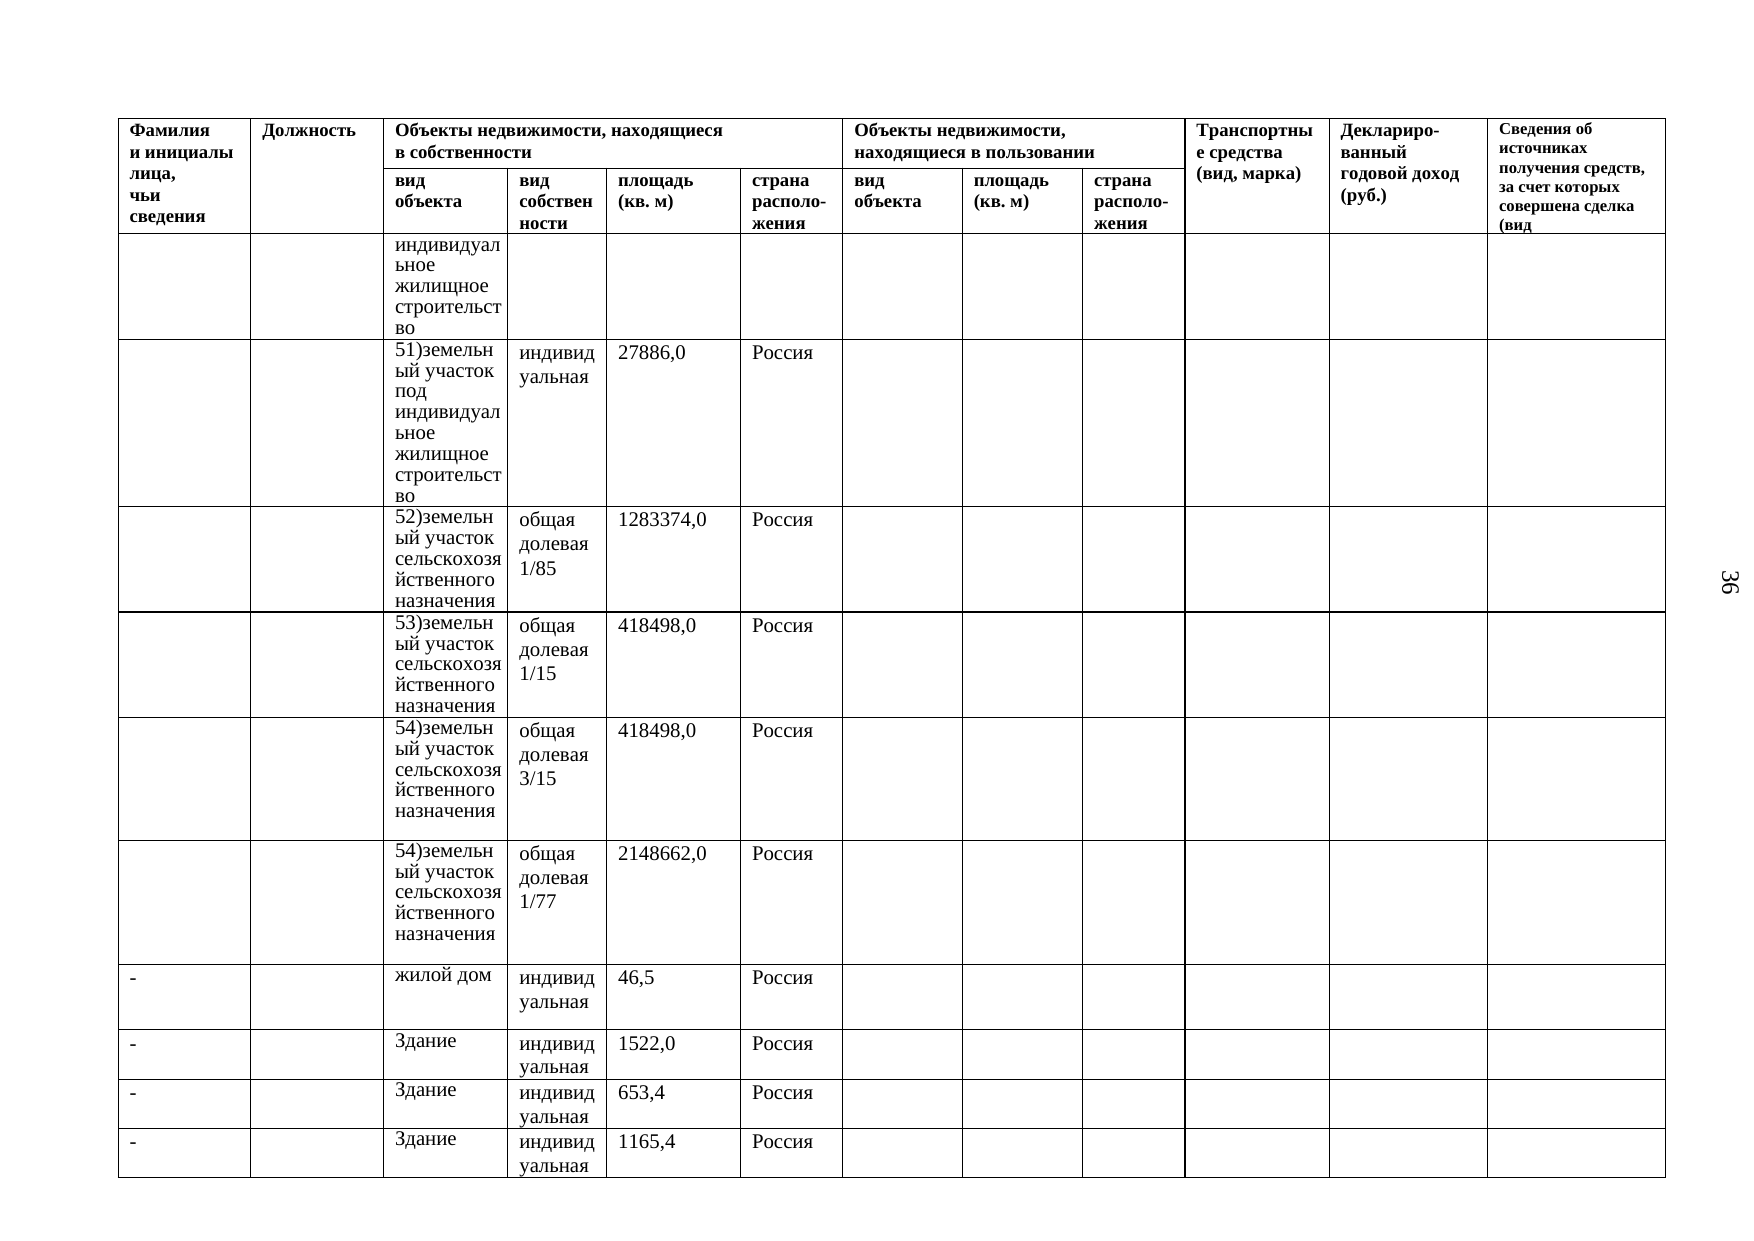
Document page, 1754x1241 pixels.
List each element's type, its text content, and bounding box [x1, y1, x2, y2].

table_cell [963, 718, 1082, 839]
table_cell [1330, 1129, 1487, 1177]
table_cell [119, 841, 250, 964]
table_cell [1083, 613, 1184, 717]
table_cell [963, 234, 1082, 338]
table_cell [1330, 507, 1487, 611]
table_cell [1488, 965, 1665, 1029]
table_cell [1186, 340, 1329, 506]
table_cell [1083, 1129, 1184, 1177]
table_header Объекты недвижимости, находящиеся в собственности [384, 119, 842, 168]
table_header Деклариро-ванный годовой доход (руб.) [1330, 119, 1487, 233]
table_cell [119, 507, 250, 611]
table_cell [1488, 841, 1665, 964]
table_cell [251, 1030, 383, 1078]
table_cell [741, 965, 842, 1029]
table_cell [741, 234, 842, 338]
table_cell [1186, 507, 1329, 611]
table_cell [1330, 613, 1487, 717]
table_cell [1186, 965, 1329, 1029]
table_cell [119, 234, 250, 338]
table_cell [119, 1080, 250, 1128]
table_header Сведения об источниках получения средств, за счет которых совершена сделка (вид приобретенного имущества, источники) [1488, 119, 1665, 233]
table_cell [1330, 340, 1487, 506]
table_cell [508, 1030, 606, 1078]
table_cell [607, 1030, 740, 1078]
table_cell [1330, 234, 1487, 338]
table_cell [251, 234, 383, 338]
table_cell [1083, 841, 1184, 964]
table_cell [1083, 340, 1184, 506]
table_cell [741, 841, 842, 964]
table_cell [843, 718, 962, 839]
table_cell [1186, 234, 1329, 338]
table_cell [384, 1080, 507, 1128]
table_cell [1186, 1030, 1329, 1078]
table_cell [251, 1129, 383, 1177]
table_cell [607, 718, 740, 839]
table_cell вид объекта [843, 169, 962, 233]
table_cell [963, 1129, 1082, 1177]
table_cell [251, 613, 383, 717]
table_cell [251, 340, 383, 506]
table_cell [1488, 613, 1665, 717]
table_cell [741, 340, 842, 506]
table_header Должность [251, 119, 383, 233]
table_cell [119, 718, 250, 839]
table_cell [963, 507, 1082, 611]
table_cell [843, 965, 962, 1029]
table_header Фамилия и инициалы лица, чьи сведения размещаются [119, 119, 250, 233]
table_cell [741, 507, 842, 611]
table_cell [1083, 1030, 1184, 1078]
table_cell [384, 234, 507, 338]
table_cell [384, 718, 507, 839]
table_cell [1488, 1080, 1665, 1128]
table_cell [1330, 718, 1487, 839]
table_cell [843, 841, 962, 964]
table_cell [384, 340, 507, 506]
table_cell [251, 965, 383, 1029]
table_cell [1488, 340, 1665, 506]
table_cell страна располо-жения [741, 169, 842, 233]
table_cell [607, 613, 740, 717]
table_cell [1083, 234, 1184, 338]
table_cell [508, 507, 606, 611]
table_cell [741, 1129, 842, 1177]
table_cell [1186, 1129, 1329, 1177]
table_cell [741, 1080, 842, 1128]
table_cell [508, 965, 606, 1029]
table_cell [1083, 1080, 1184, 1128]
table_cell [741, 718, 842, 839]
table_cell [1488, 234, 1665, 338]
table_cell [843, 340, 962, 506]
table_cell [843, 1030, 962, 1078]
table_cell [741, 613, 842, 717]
table_cell вид собственности [508, 169, 606, 233]
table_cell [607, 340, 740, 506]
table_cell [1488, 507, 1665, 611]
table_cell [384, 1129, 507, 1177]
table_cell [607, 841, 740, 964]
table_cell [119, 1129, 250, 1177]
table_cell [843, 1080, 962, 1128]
table_cell площадь (кв. м) [963, 169, 1082, 233]
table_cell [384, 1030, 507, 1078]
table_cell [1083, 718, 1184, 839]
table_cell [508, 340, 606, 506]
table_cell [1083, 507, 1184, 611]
table_header Транспортные средства (вид, марка) [1186, 119, 1329, 233]
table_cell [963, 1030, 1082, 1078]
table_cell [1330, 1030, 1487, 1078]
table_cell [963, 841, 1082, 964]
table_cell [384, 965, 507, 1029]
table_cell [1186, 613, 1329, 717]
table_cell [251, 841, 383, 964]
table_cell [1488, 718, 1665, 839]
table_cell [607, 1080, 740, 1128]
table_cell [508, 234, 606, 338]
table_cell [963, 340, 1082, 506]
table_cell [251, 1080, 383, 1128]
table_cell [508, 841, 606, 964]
table_cell страна располо-жения [1083, 169, 1184, 233]
table_cell площадь (кв. м) [607, 169, 740, 233]
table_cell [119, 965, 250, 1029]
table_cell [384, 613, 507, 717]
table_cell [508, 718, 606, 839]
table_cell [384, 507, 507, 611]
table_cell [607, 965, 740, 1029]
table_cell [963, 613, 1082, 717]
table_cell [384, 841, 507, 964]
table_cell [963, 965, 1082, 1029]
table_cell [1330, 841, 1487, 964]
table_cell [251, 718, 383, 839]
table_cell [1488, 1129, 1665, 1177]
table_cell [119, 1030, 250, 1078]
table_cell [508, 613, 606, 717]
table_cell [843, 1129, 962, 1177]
table_cell вид объекта [384, 169, 507, 233]
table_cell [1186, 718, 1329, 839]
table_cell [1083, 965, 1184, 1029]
table_header Объекты недвижимости, находящиеся в пользовании [843, 119, 1184, 168]
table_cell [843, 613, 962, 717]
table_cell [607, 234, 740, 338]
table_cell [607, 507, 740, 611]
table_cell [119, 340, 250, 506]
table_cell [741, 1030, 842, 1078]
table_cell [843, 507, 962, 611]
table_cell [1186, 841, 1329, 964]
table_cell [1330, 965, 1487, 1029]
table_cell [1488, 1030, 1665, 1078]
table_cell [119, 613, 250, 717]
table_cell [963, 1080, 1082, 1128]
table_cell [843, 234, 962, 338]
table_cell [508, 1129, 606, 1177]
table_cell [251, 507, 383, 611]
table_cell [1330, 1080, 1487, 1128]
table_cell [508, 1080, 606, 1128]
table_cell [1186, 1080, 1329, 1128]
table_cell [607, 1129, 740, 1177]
